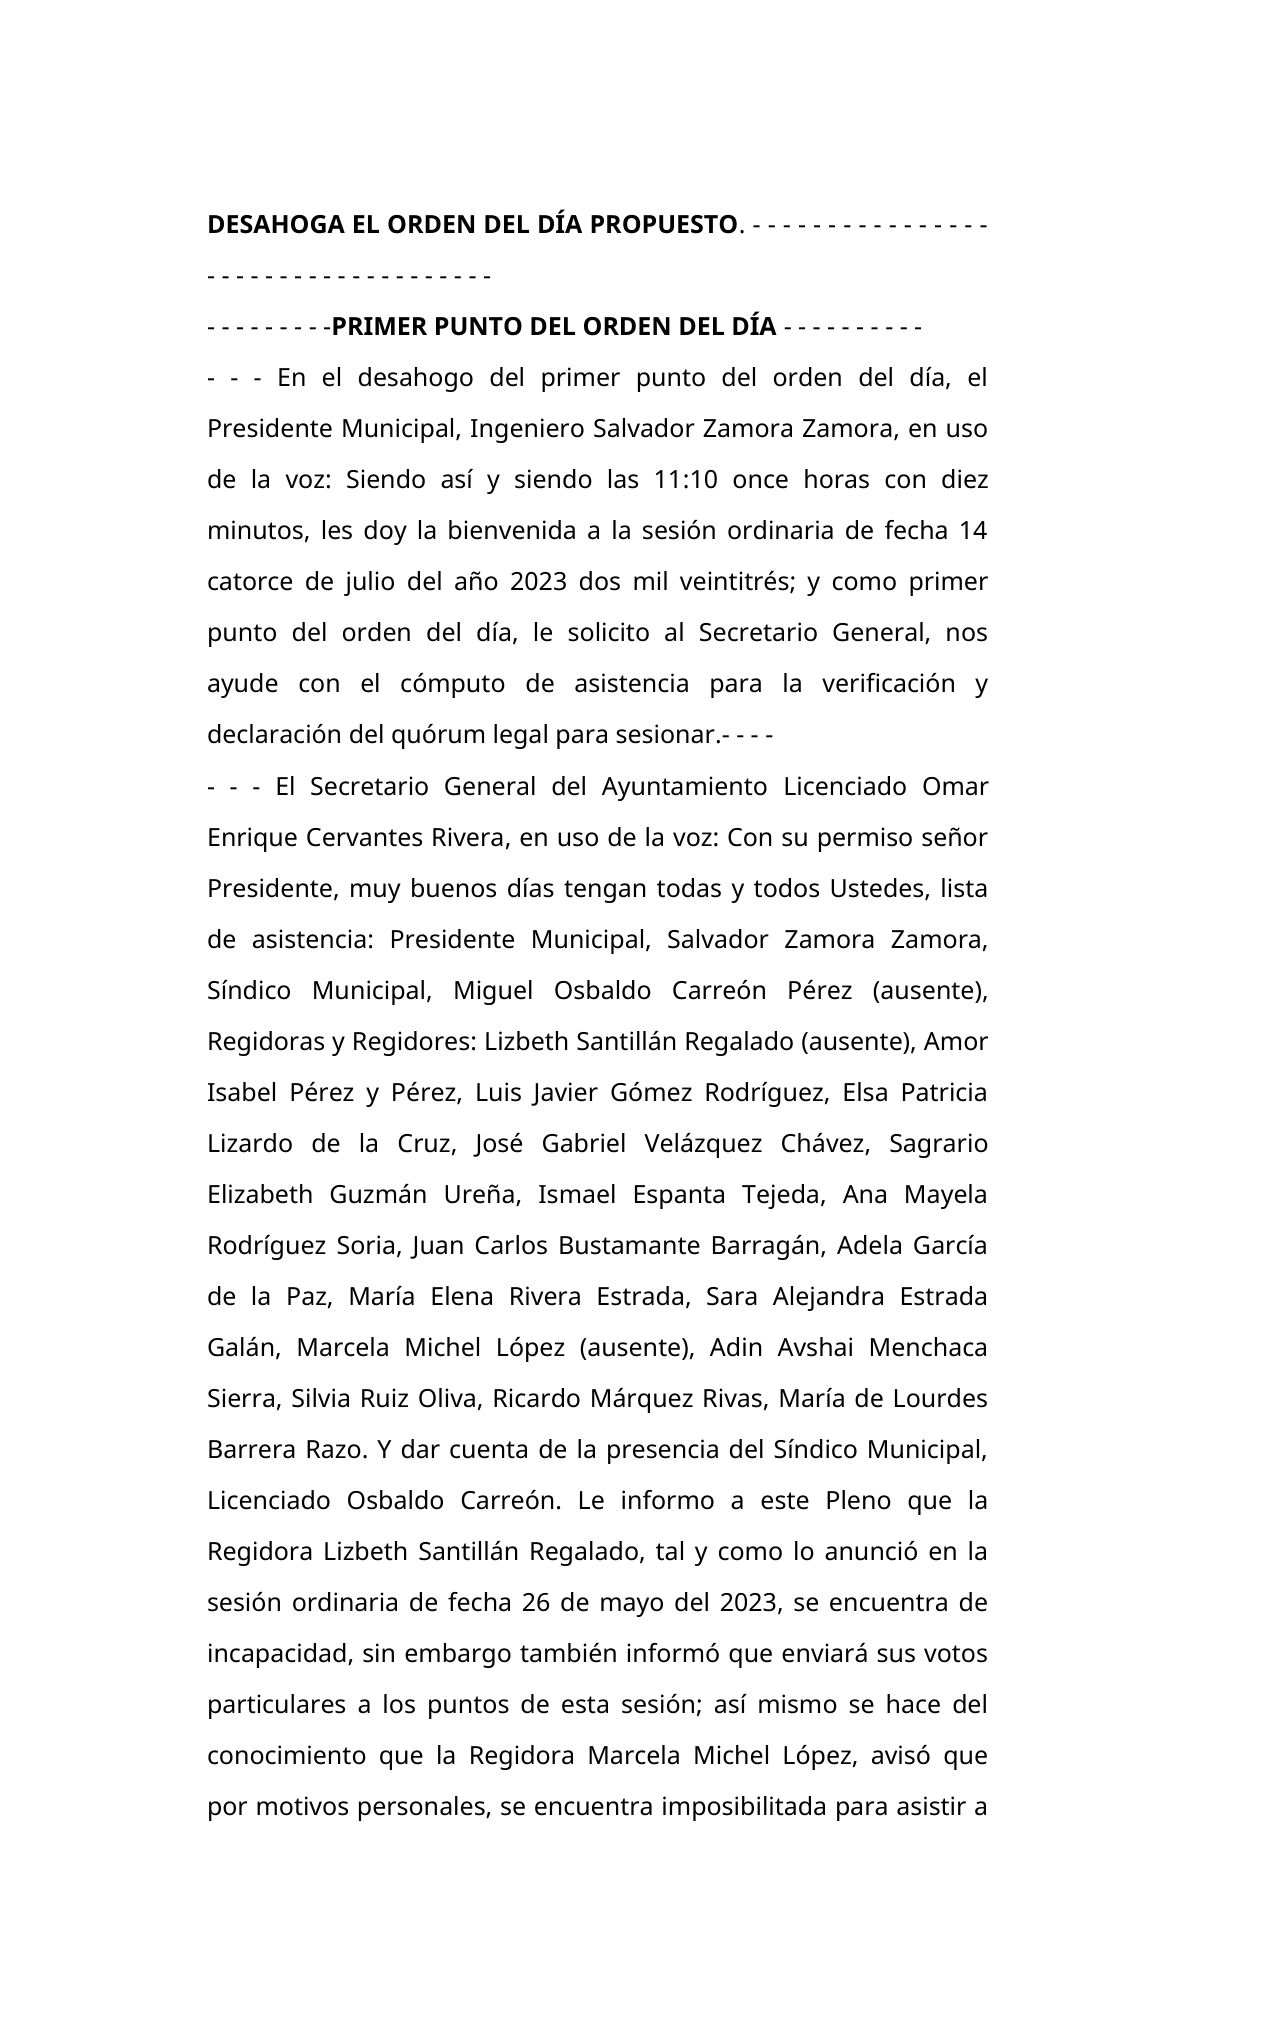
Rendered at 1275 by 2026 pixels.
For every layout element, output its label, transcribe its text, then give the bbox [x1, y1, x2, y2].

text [207, 207, 989, 292]
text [207, 768, 989, 1823]
text - - - En el desahogo del primer punto del orden del día, el Presidente Municipal, Ingeniero Salvador Zamora Zamora, en uso de la voz: Siendo así y siendo las 11:10 once horas con diez minutos, les doy la bienvenida a la sesión ordinaria de fecha 14 catorce de julio del año 2023 dos mil veintitrés; y como primer punto del orden del día, le solicito al Secretario General, nos ayude con el cómputo de asistencia para la verificación y declaración del quórum legal para sesionar.- - - - [207, 360, 989, 751]
text - - - - - - - - -PRIMER PUNTO DEL ORDEN DEL DÍA - - - - - - - - - - [207, 309, 989, 343]
